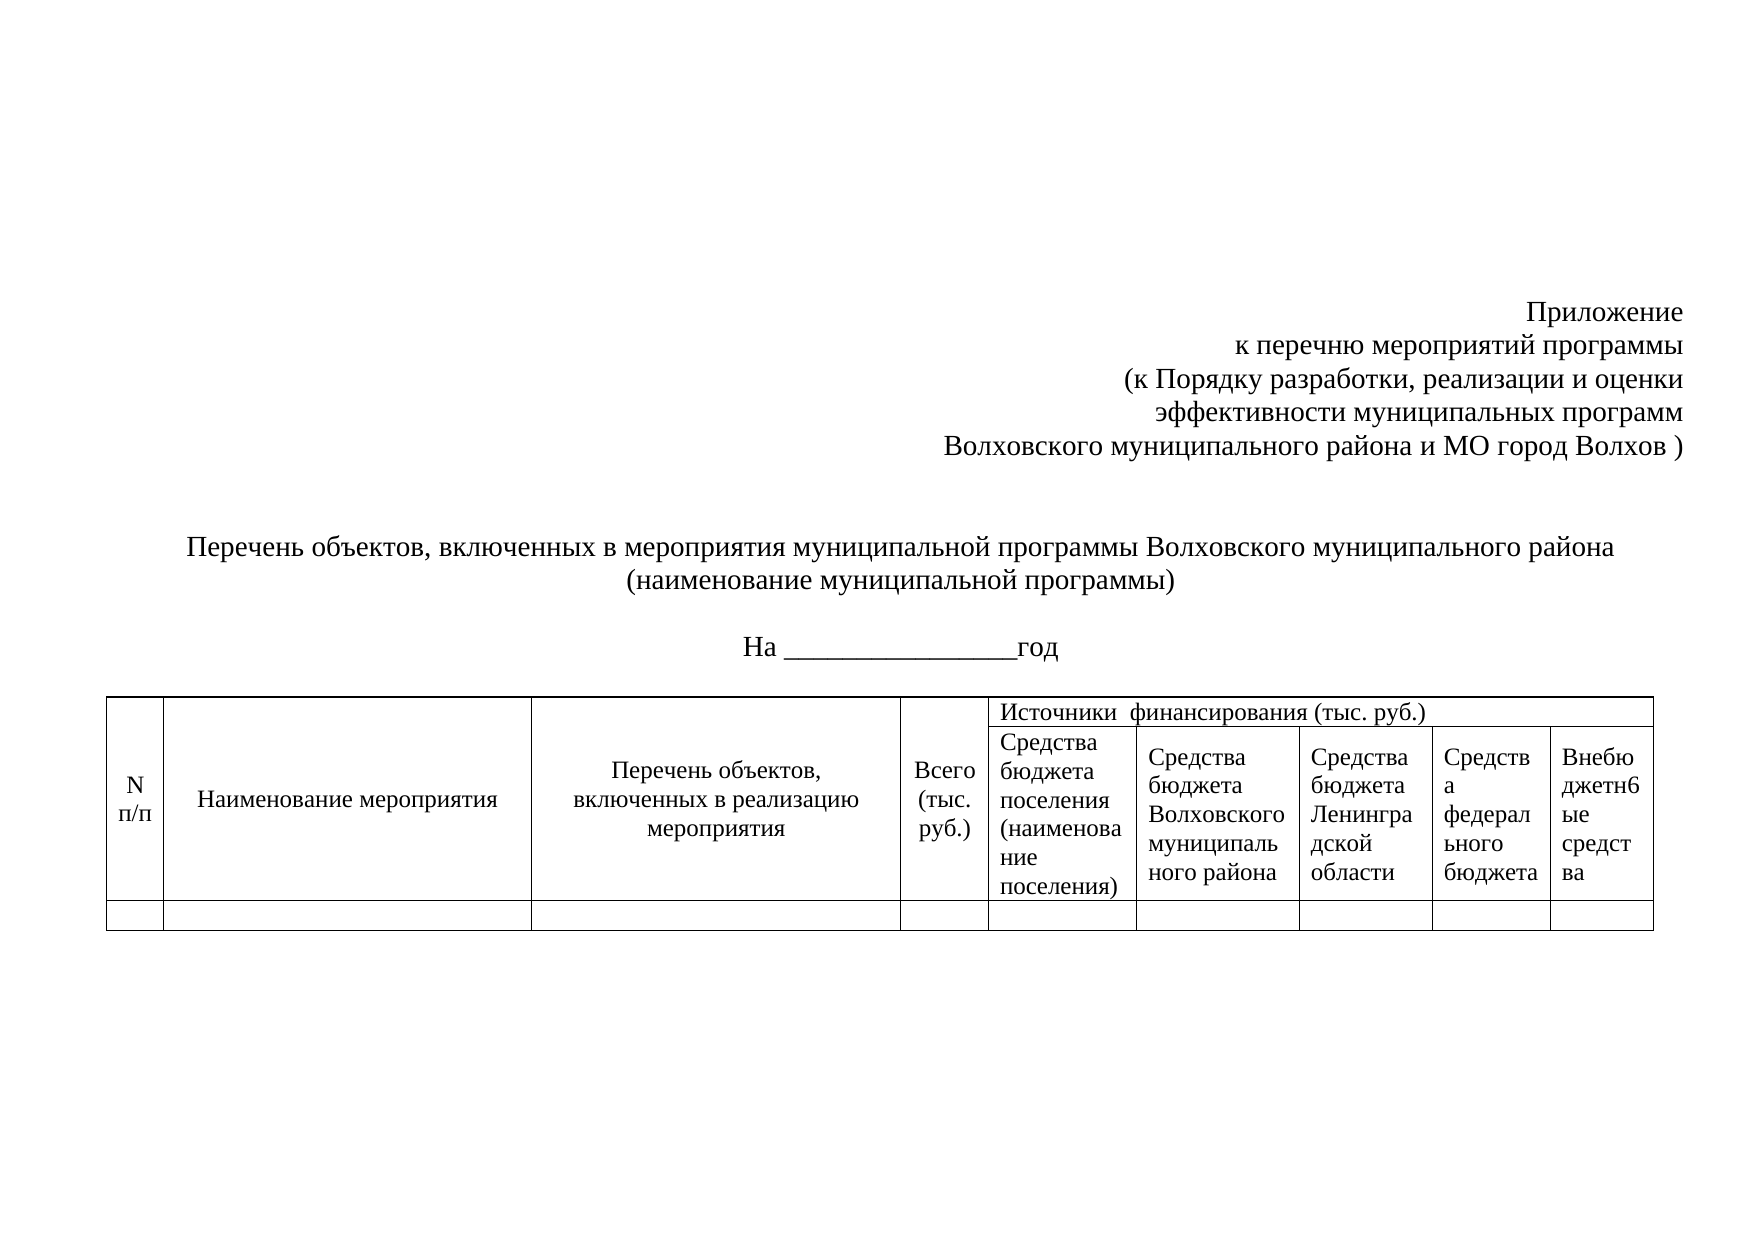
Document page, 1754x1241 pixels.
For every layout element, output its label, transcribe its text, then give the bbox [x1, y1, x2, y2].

table_cell [164, 901, 531, 929]
table_header Всего (тыс.руб.) [901, 698, 988, 900]
table_cell Внебюджетн6ые средства [1551, 727, 1653, 900]
table_cell [989, 901, 1136, 929]
text На ________________год [118, 629, 1683, 663]
table_cell [532, 901, 900, 929]
table_cell Средства федерального бюджета [1433, 727, 1550, 900]
text Волховского муниципального района и МО город Волхов ) [118, 428, 1683, 462]
table_cell Средства бюджета Волховского муниципального района [1137, 727, 1299, 900]
text к перечню мероприятий программы [118, 327, 1683, 361]
table_header Перечень объектов, включенных в реализацию мероприятия [532, 698, 900, 900]
text Приложение [118, 294, 1683, 327]
text Перечень объектов, включенных в мероприятия муниципальной программы Волховского муниципального района (наименование муниципальной программы) [118, 529, 1683, 596]
table_cell [1300, 901, 1432, 929]
text (к Порядку разработки, реализации и оценки [118, 361, 1683, 394]
table_header N п/п [107, 698, 163, 900]
table_header Источники финансирования (тыс. руб.) [989, 698, 1653, 726]
table_cell Средства бюджета Ленинградской области [1300, 727, 1432, 900]
table_cell [901, 901, 988, 929]
table_header Наименование мероприятия [164, 698, 531, 900]
table_cell [1137, 901, 1299, 929]
table_cell [1433, 901, 1550, 929]
table_cell [107, 901, 163, 929]
text эффективности муниципальных программ [118, 394, 1683, 428]
table_cell [1551, 901, 1653, 929]
table_cell Средства бюджета поселения (наименование поселения) [989, 727, 1136, 900]
